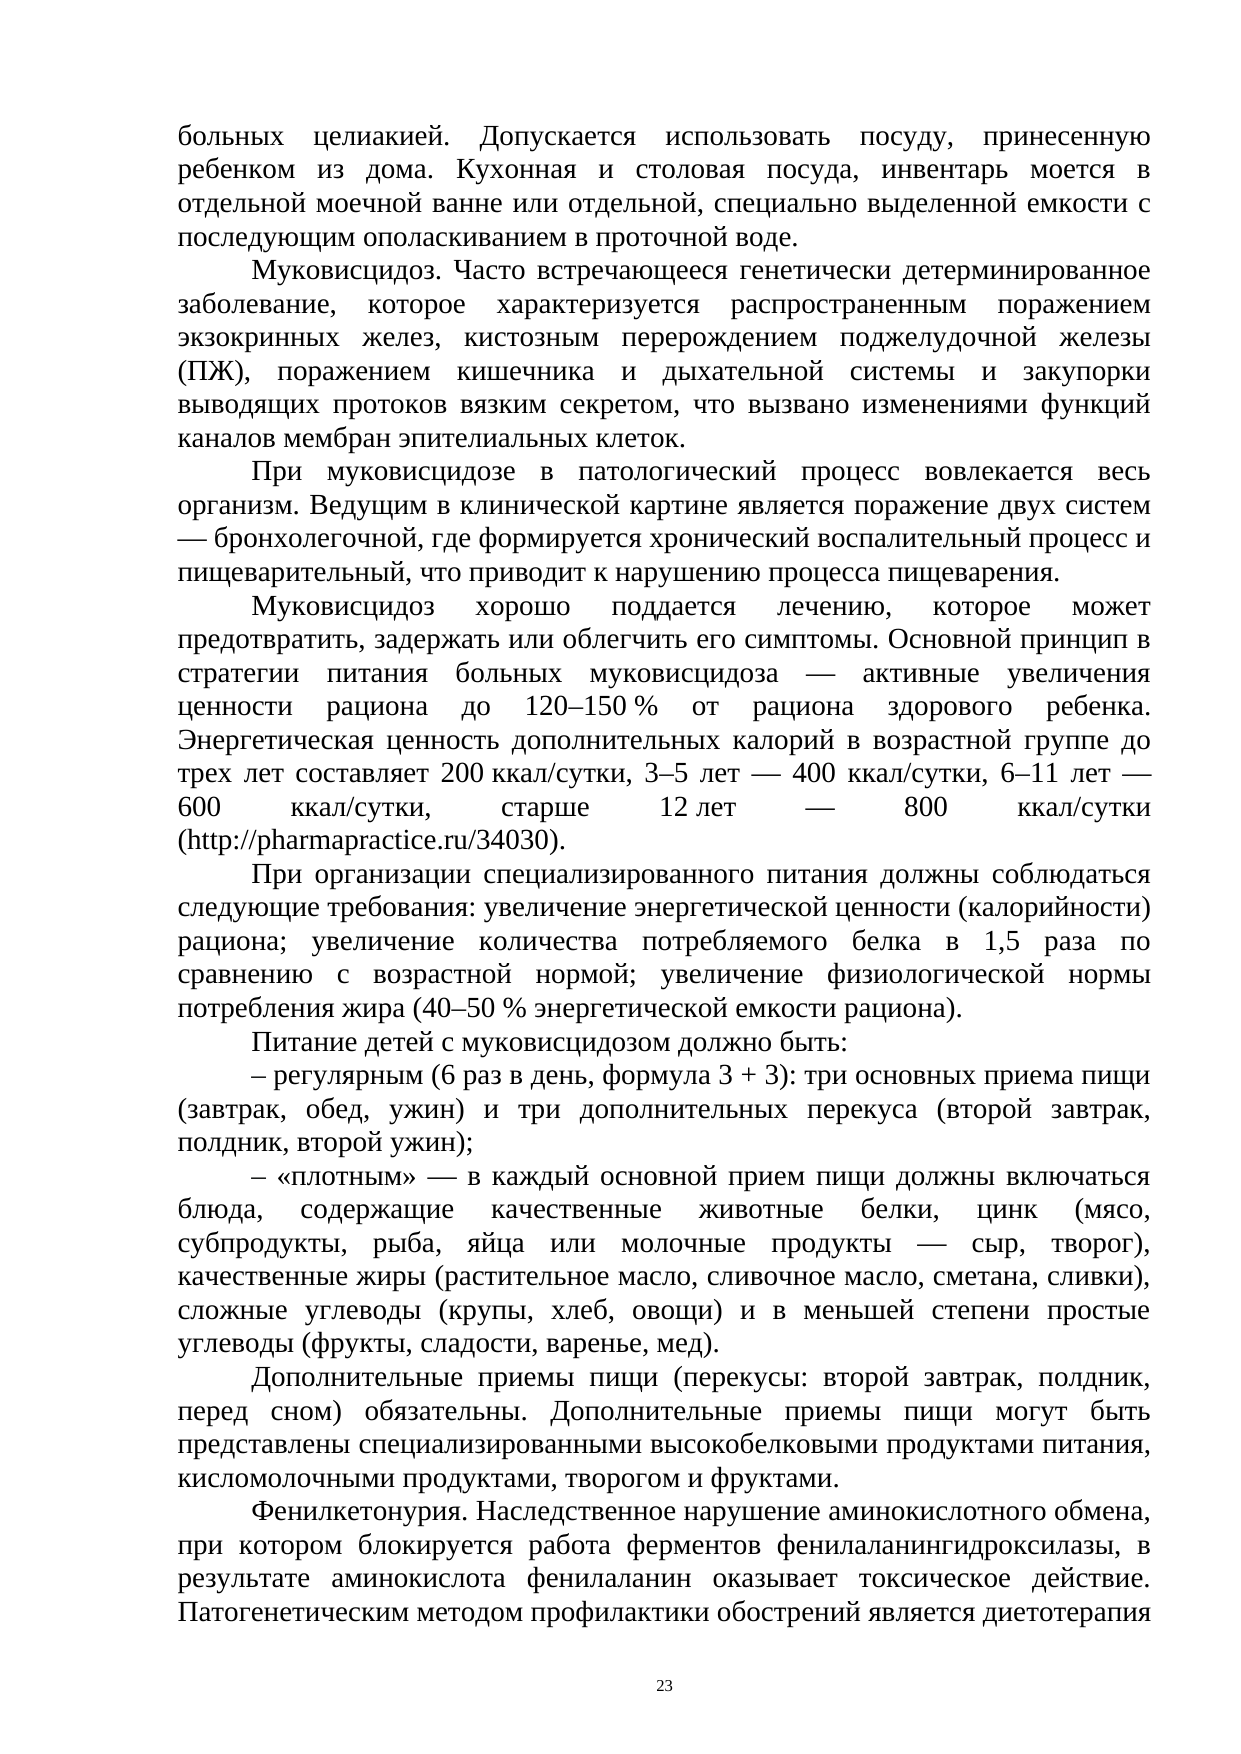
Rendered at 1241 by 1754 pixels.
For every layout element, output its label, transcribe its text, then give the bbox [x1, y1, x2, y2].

text При муковисцидозе в патологический процесс вовлекается весь организм. Ведущим в клинической картине является поражение двух систем — бронхолегочной, где формируется хронический воспалительный процесс и пищеварительный, что приводит к нарушению процесса пищеварения. [177, 453, 1152, 588]
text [177, 1493, 1152, 1627]
text При организации специализированного питания должны соблюдаться следующие требования: увеличение энергетической ценности (калорийности) рациона; увеличение количества потребляемого белка в 1,5 раза по сравнению с возрастной нормой; увеличение физиологической нормы потребления жира (40–50 % энергетической емкости рациона). [177, 856, 1152, 1024]
text Питание детей с муковисцидозом должно быть: [177, 1024, 1152, 1057]
text Муковисцидоз. Часто встречающееся генетически детерминированное заболевание, которое характеризуется распространенным поражением экзокринных желез, кистозным перерождением поджелудочной железы (ПЖ), поражением кишечника и дыхательной системы и закупорки выводящих протоков вязким секретом, что вызвано изменениями функций каналов мембран эпителиальных клеток. [177, 252, 1152, 453]
text – регулярным (6 раз в день, формула 3 + 3): три основных приема пищи (завтрак, обед, ужин) и три дополнительных перекуса (второй завтрак, полдник, второй ужин); [177, 1057, 1152, 1158]
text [177, 118, 1152, 252]
text Муковисцидоз хорошо поддается лечению, которое может предотвратить, задержать или облегчить его симптомы. Основной принцип в стратегии питания больных муковисцидоза — активные увеличения ценности рациона до 120–150 % от рациона здорового ребенка. Энергетическая ценность дополнительных калорий в возрастной группе до трех лет составляет 200 ккал/сутки, 3–5 лет — 400 ккал/сутки, 6–11 лет — 600 ккал/сутки, старше 12 лет — 800 ккал/сутки (http://pharmapractice.ru/34030). [177, 588, 1152, 856]
text – «плотным» — в каждый основной прием пищи должны включаться блюда, содержащие качественные животные белки, цинк (мясо, субпродукты, рыба, яйца или молочные продукты — сыр, творог), качественные жиры (растительное масло, сливочное масло, сметана, сливки), сложные углеводы (крупы, хлеб, овощи) и в меньшей степени простые углеводы (фрукты, сладости, варенье, мед). [177, 1158, 1152, 1359]
text Дополнительные приемы пищи (перекусы: второй завтрак, полдник, перед сном) обязательны. Дополнительные приемы пищи могут быть представлены специализированными высокобелковыми продуктами питания, кисломолочными продуктами, творогом и фруктами. [177, 1359, 1152, 1493]
